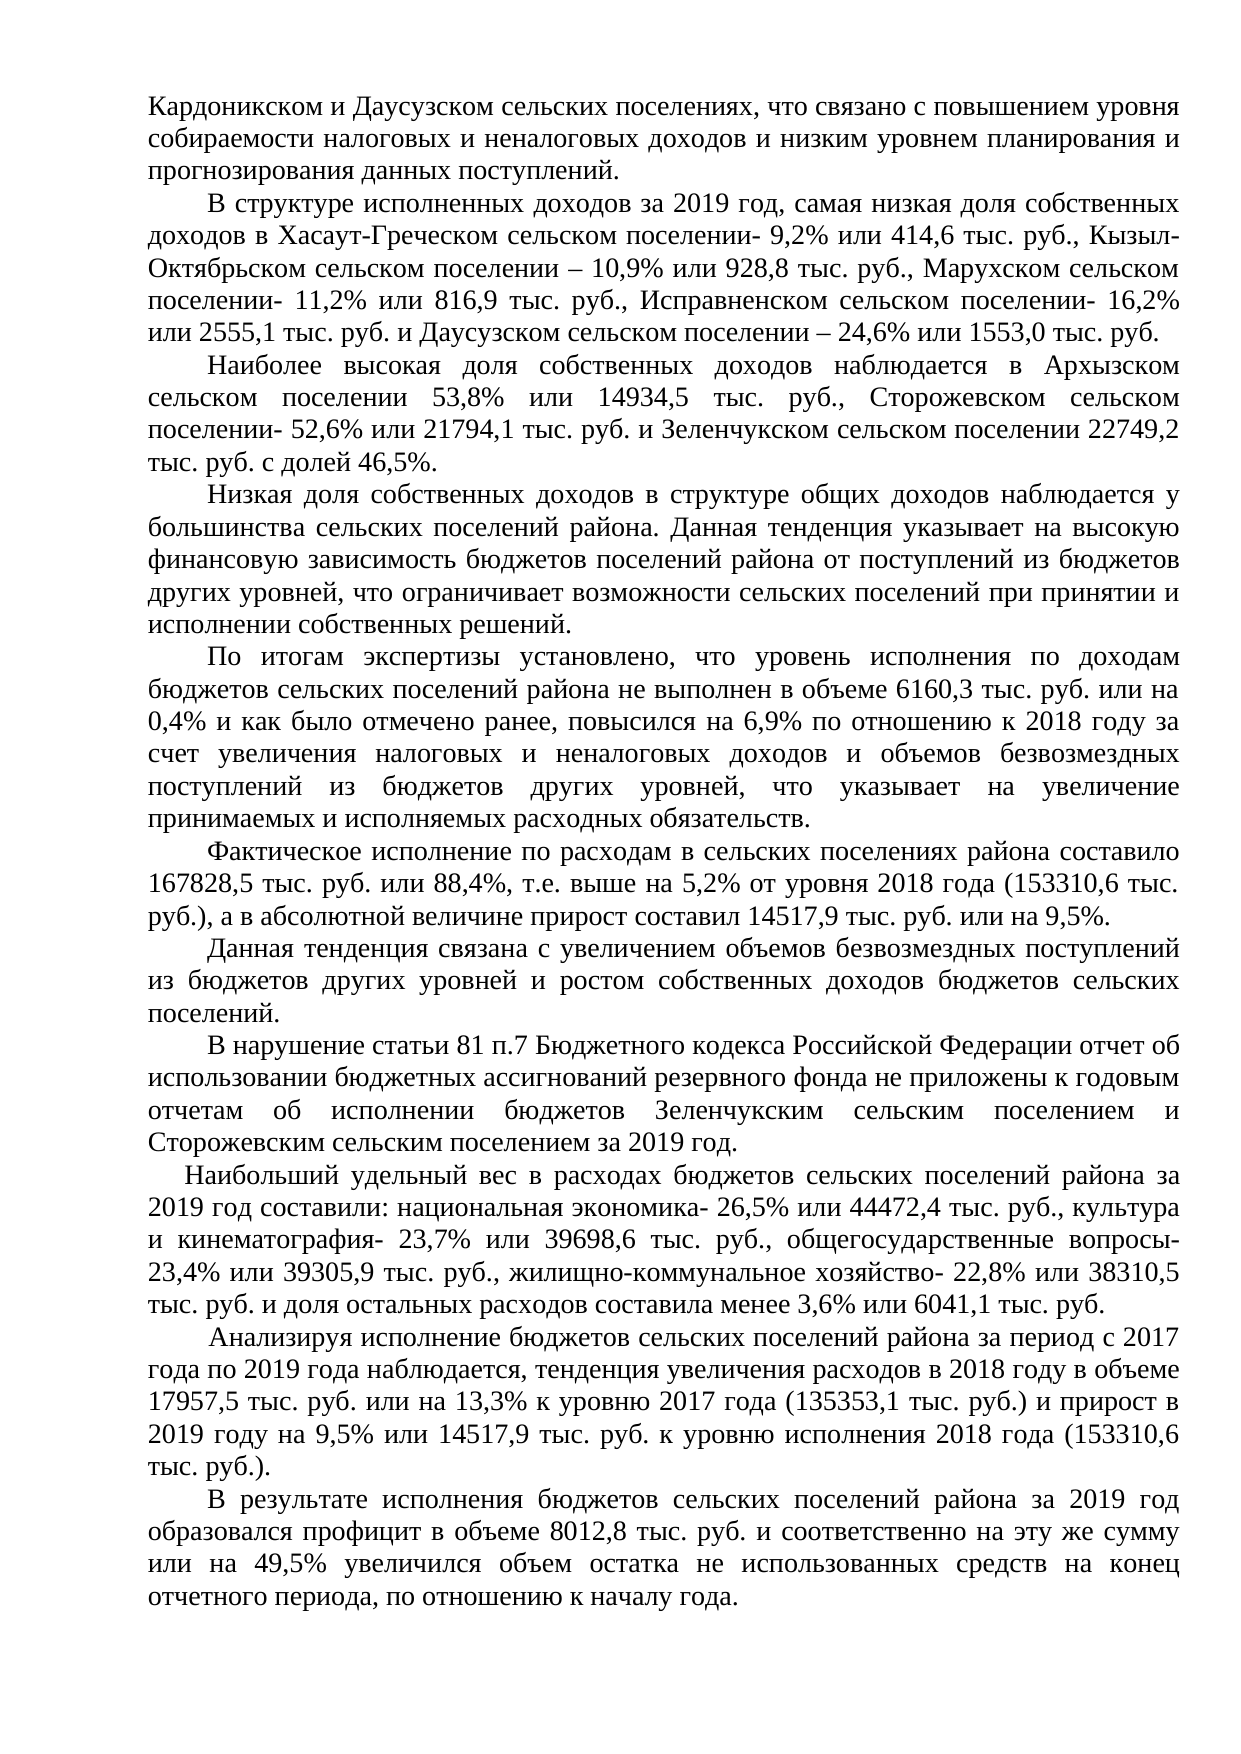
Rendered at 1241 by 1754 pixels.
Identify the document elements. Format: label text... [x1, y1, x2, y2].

text По итогам экспертизы установлено, что уровень исполнения по доходам бюджетов сельских поселений района не выполнен в объеме 6160,3 тыс. руб. или на 0,4% и как было отмечено ранее, повысился на 6,9% по отношению к 2018 году за счет увеличения налоговых и неналоговых доходов и объемов безвозмездных поступлений из бюджетов других уровней, что указывает на увеличение принимаемых и исполняемых расходных обязательств. [148, 639, 1181, 834]
text Фактическое исполнение по расходам в сельских поселениях района составило 167828,5 тыс. руб. или 88,4%, т.е. выше на 5,2% от уровня 2018 года (153310,6 тыс. руб.), а в абсолютной величине прирост составил 14517,9 тыс. руб. или на 9,5%. [148, 834, 1181, 931]
text Наиболее высокая доля собственных доходов наблюдается в Архызском сельском поселении 53,8% или 14934,5 тыс. руб., Сторожевском сельском поселении- 52,6% или 21794,1 тыс. руб. и Зеленчукском сельском поселении 22749,2 тыс. руб. с долей 46,5%. [148, 348, 1181, 477]
text Наибольший удельный вес в расходах бюджетов сельских поселений района за 2019 год составили: национальная экономика- 26,5% или 44472,4 тыс. руб., культура и кинематография- 23,7% или 39698,6 тыс. руб., общегосударственные вопросы- 23,4% или 39305,9 тыс. руб., жилищно-коммунальное хозяйство- 22,8% или 38310,5 тыс. руб. и доля остальных расходов составила менее 3,6% или 6041,1 тыс. руб. [148, 1158, 1181, 1320]
text В результате исполнения бюджетов сельских поселений района за 2019 год образовался профицит в объеме 8012,8 тыс. руб. и соответственно на эту же сумму или на 49,5% увеличился объем остатка не использованных средств на конец отчетного периода, по отношению к началу года. [148, 1482, 1181, 1611]
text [148, 89, 1181, 186]
text Анализируя исполнение бюджетов сельских поселений района за период с 2017 года по 2019 года наблюдается, тенденция увеличения расходов в 2018 году в объеме 17957,5 тыс. руб. или на 13,3% к уровню 2017 года (135353,1 тыс. руб.) и прирост в 2019 году на 9,5% или 14517,9 тыс. руб. к уровню исполнения 2018 года (153310,6 тыс. руб.). [148, 1320, 1181, 1482]
text В нарушение статьи 81 п.7 Бюджетного кодекса Российской Федерации отчет об использовании бюджетных ассигнований резервного фонда не приложены к годовым отчетам об исполнении бюджетов Зеленчукским сельским поселением и Сторожевским сельским поселением за 2019 год. [148, 1028, 1181, 1158]
text Данная тенденция связана с увеличением объемов безвозмездных поступлений из бюджетов других уровней и ростом собственных доходов бюджетов сельских поселений. [148, 931, 1181, 1028]
text Низкая доля собственных доходов в структуре общих доходов наблюдается у большинства сельских поселений района. Данная тенденция указывает на высокую финансовую зависимость бюджетов поселений района от поступлений из бюджетов других уровней, что ограничивает возможности сельских поселений при принятии и исполнении собственных решений. [148, 477, 1181, 639]
text В структуре исполненных доходов за 2019 год, самая низкая доля собственных доходов в Хасаут-Греческом сельском поселении- 9,2% или 414,6 тыс. руб., Кызыл-Октябрьском сельском поселении – 10,9% или 928,8 тыс. руб., Марухском сельском поселении- 11,2% или 816,9 тыс. руб., Исправненском сельском поселении- 16,2% или 2555,1 тыс. руб. и Даусузском сельском поселении – 24,6% или 1553,0 тыс. руб. [148, 186, 1181, 348]
